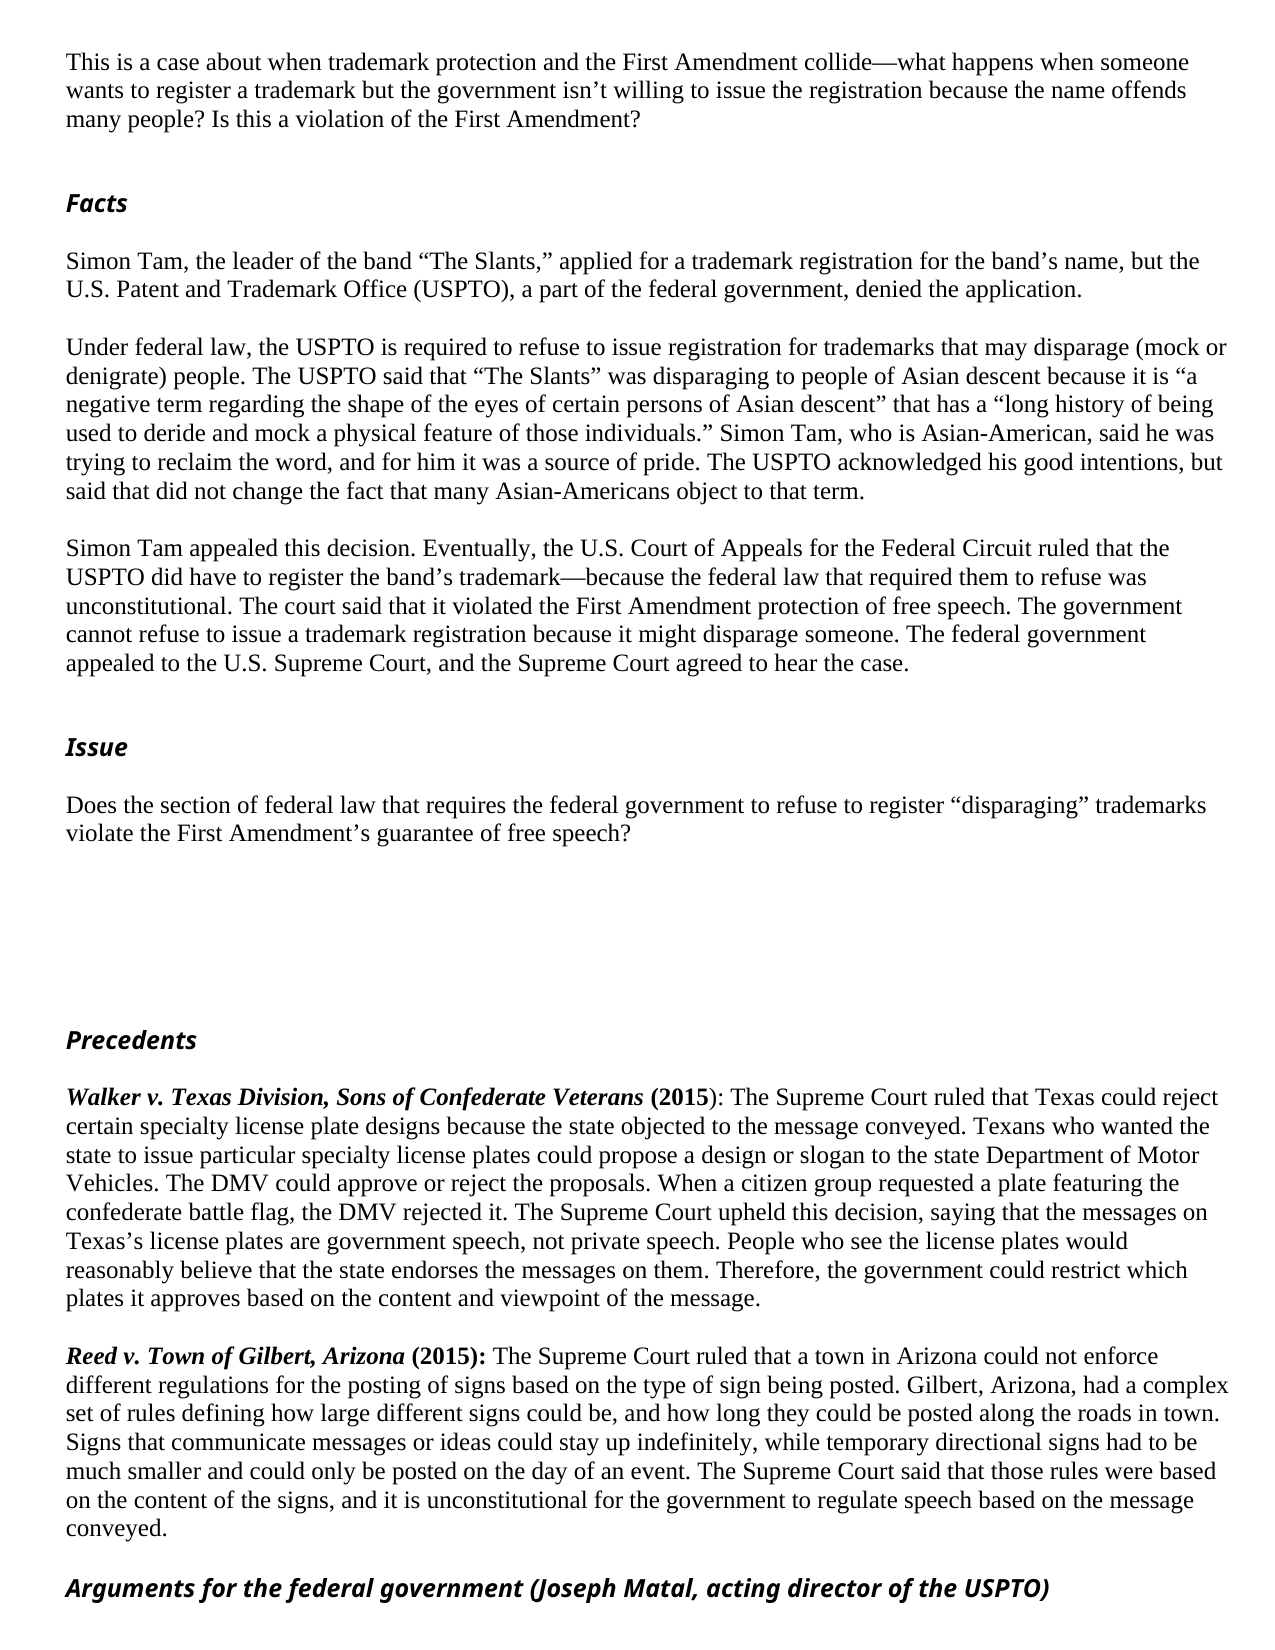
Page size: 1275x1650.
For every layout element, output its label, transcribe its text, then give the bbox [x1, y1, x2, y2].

text Simon Tam, the leader of the band “The Slants,” applied for a trademark registration for the band’s name, but the U.S. Patent and Trademark Office (USPTO), a part of the federal government, denied the application. [66, 246, 1237, 303]
subtitle Facts [66, 186, 1237, 220]
subtitle Arguments for the federal government (Joseph Matal, acting director of the USPTO) [66, 1571, 1237, 1605]
subtitle Precedents [66, 1022, 1237, 1056]
text Under federal law, the USPTO is required to refuse to issue registration for trademarks that may disparage (mock or denigrate) people. The USPTO said that “The Slants” was disparaging to people of Asian descent because it is “a negative term regarding the shape of the eyes of certain persons of Asian descent” that has a “long history of being used to deride and mock a physical feature of those individuals.” Simon Tam, who is Asian-American, said he was trying to reclaim the word, and for him it was a source of pride. The USPTO acknowledged his good intentions, but said that did not change the fact that many Asian-Americans object to that term. [66, 332, 1237, 504]
text Simon Tam appealed this decision. Eventually, the U.S. Court of Appeals for the Federal Circuit ruled that the USPTO did have to register the band’s trademark—because the federal law that required them to refuse was unconstitutional. The court said that it violated the First Amendment protection of free speech. The government cannot refuse to issue a trademark registration because it might disparage someone. The federal government appealed to the U.S. Supreme Court, and the Supreme Court agreed to hear the case. [66, 533, 1237, 677]
subtitle Issue [66, 730, 1237, 764]
text This is a case about when trademark protection and the First Amendment collide—what happens when someone wants to register a trademark but the government isn’t willing to issue the registration because the name offends many people? Is this a violation of the First Amendment? [66, 47, 1237, 133]
text Reed v. Town of Gilbert, Arizona (2015): The Supreme Court ruled that a town in Arizona could not enforce different regulations for the posting of signs based on the type of sign being posted. Gilbert, Arizona, had a complex set of rules defining how large different signs could be, and how long they could be posted along the roads in town. Signs that communicate messages or ideas could stay up indefinitely, while temporary directional signs had to be much smaller and could only be posted on the day of an event. The Supreme Court said that those rules were based on the content of the signs, and it is unconstitutional for the government to regulate speech based on the message conveyed. [66, 1341, 1237, 1542]
text Walker v. Texas Division, Sons of Confederate Veterans (2015): The Supreme Court ruled that Texas could reject certain specialty license plate designs because the state objected to the message conveyed. Texans who wanted the state to issue particular specialty license plates could propose a design or slogan to the state Department of Motor Vehicles. The DMV could approve or reject the proposals. When a citizen group requested a plate featuring the confederate battle flag, the DMV rejected it. The Supreme Court upheld this decision, saying that the messages on Texas’s license plates are government speech, not private speech. People who see the license plates would reasonably believe that the state endorses the messages on them. Therefore, the government could restrict which plates it approves based on the content and viewpoint of the message. [66, 1082, 1237, 1312]
text Does the section of federal law that requires the federal government to refuse to register “disparaging” trademarks violate the First Amendment’s guarantee of free speech? [66, 790, 1237, 847]
